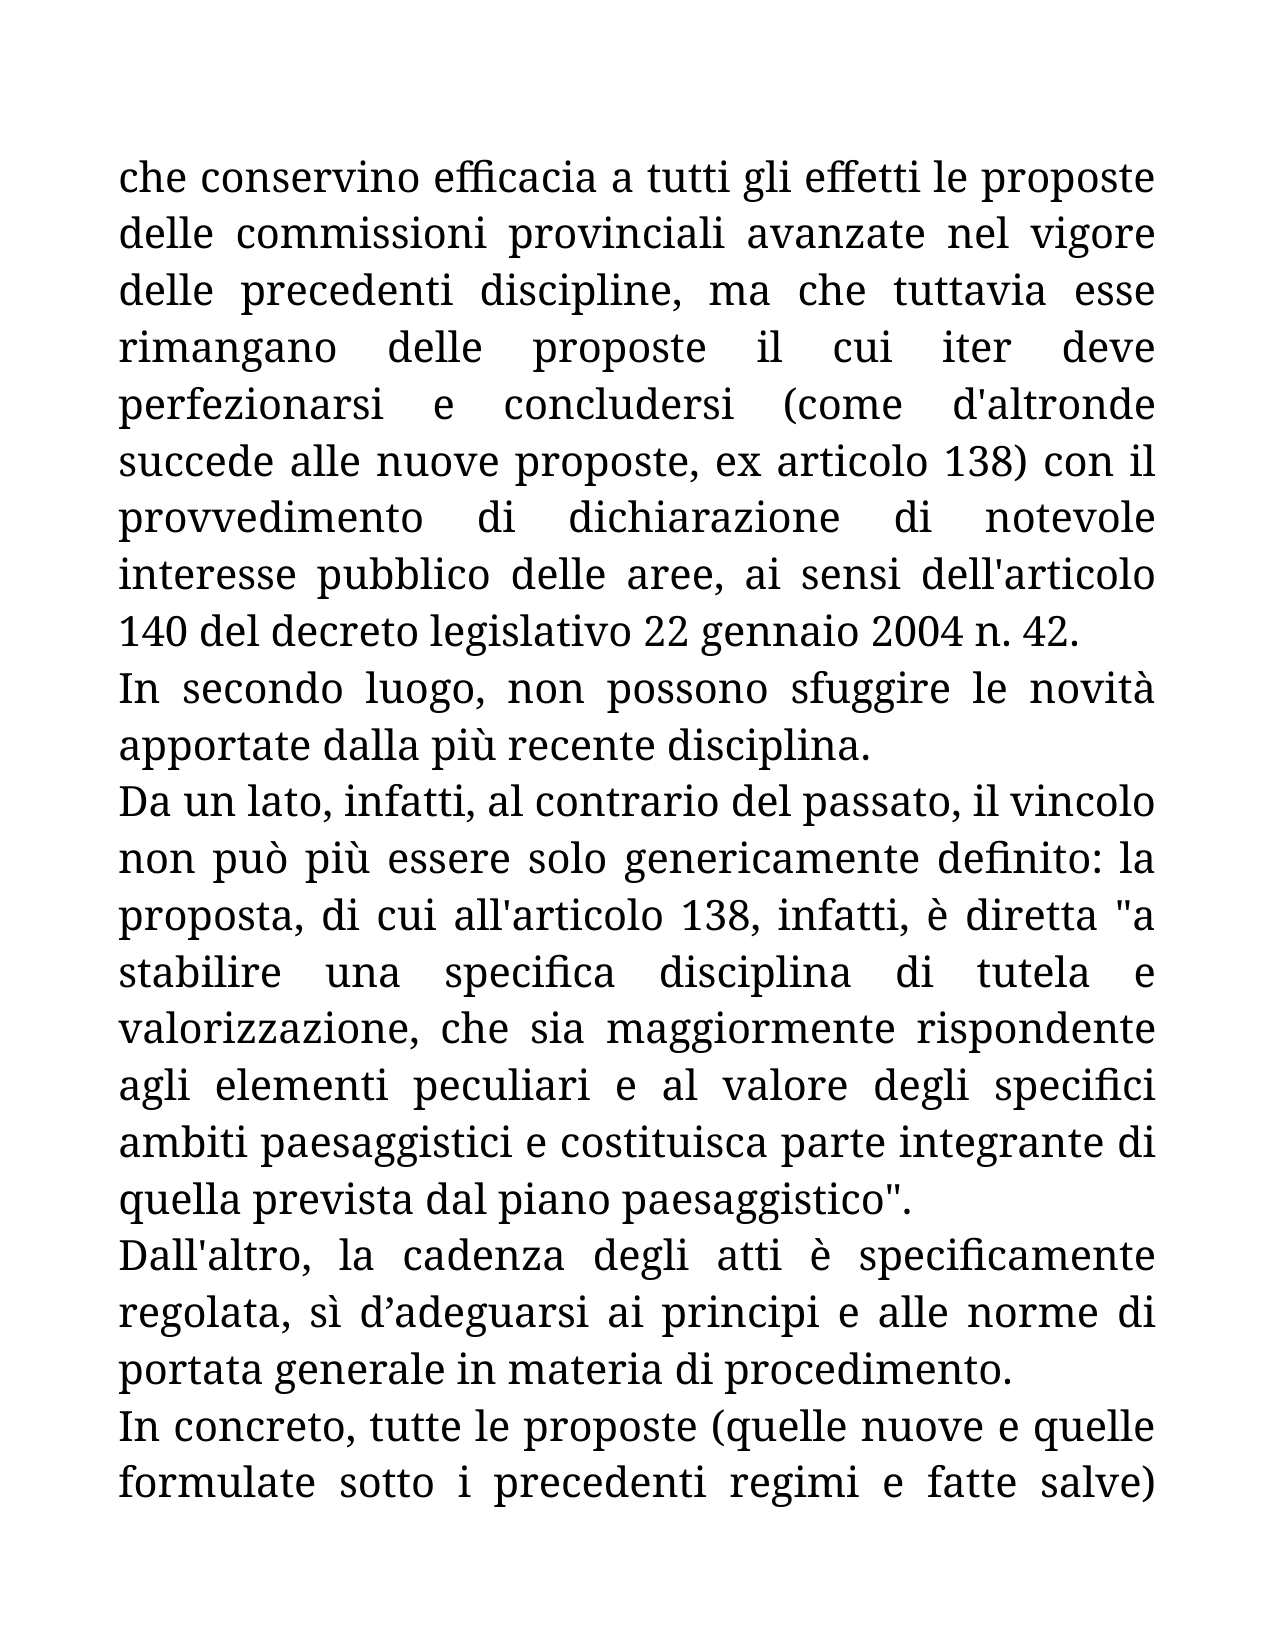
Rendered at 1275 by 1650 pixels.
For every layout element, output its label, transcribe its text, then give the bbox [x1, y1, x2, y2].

text In secondo luogo, non possono sfuggire le novità apportate dalla più recente disciplina. [118, 658, 1157, 772]
text Da un lato, infatti, al contrario del passato, il vincolo non può più essere solo genericamente definito: la proposta, di cui all'articolo 138, infatti, è diretta "a stabilire una specifica disciplina di tutela e valorizzazione, che sia maggiormente rispondente agli elementi peculiari e al valore degli specifici ambiti paesaggistici e costituisca parte integrante di quella prevista dal piano paesaggistico". [118, 772, 1157, 1226]
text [118, 1397, 1157, 1510]
text Dall'altro, la cadenza degli atti è specificamente regolata, sì d’adeguarsi ai principi e alle norme di portata generale in materia di procedimento. [118, 1226, 1157, 1397]
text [118, 148, 1157, 658]
